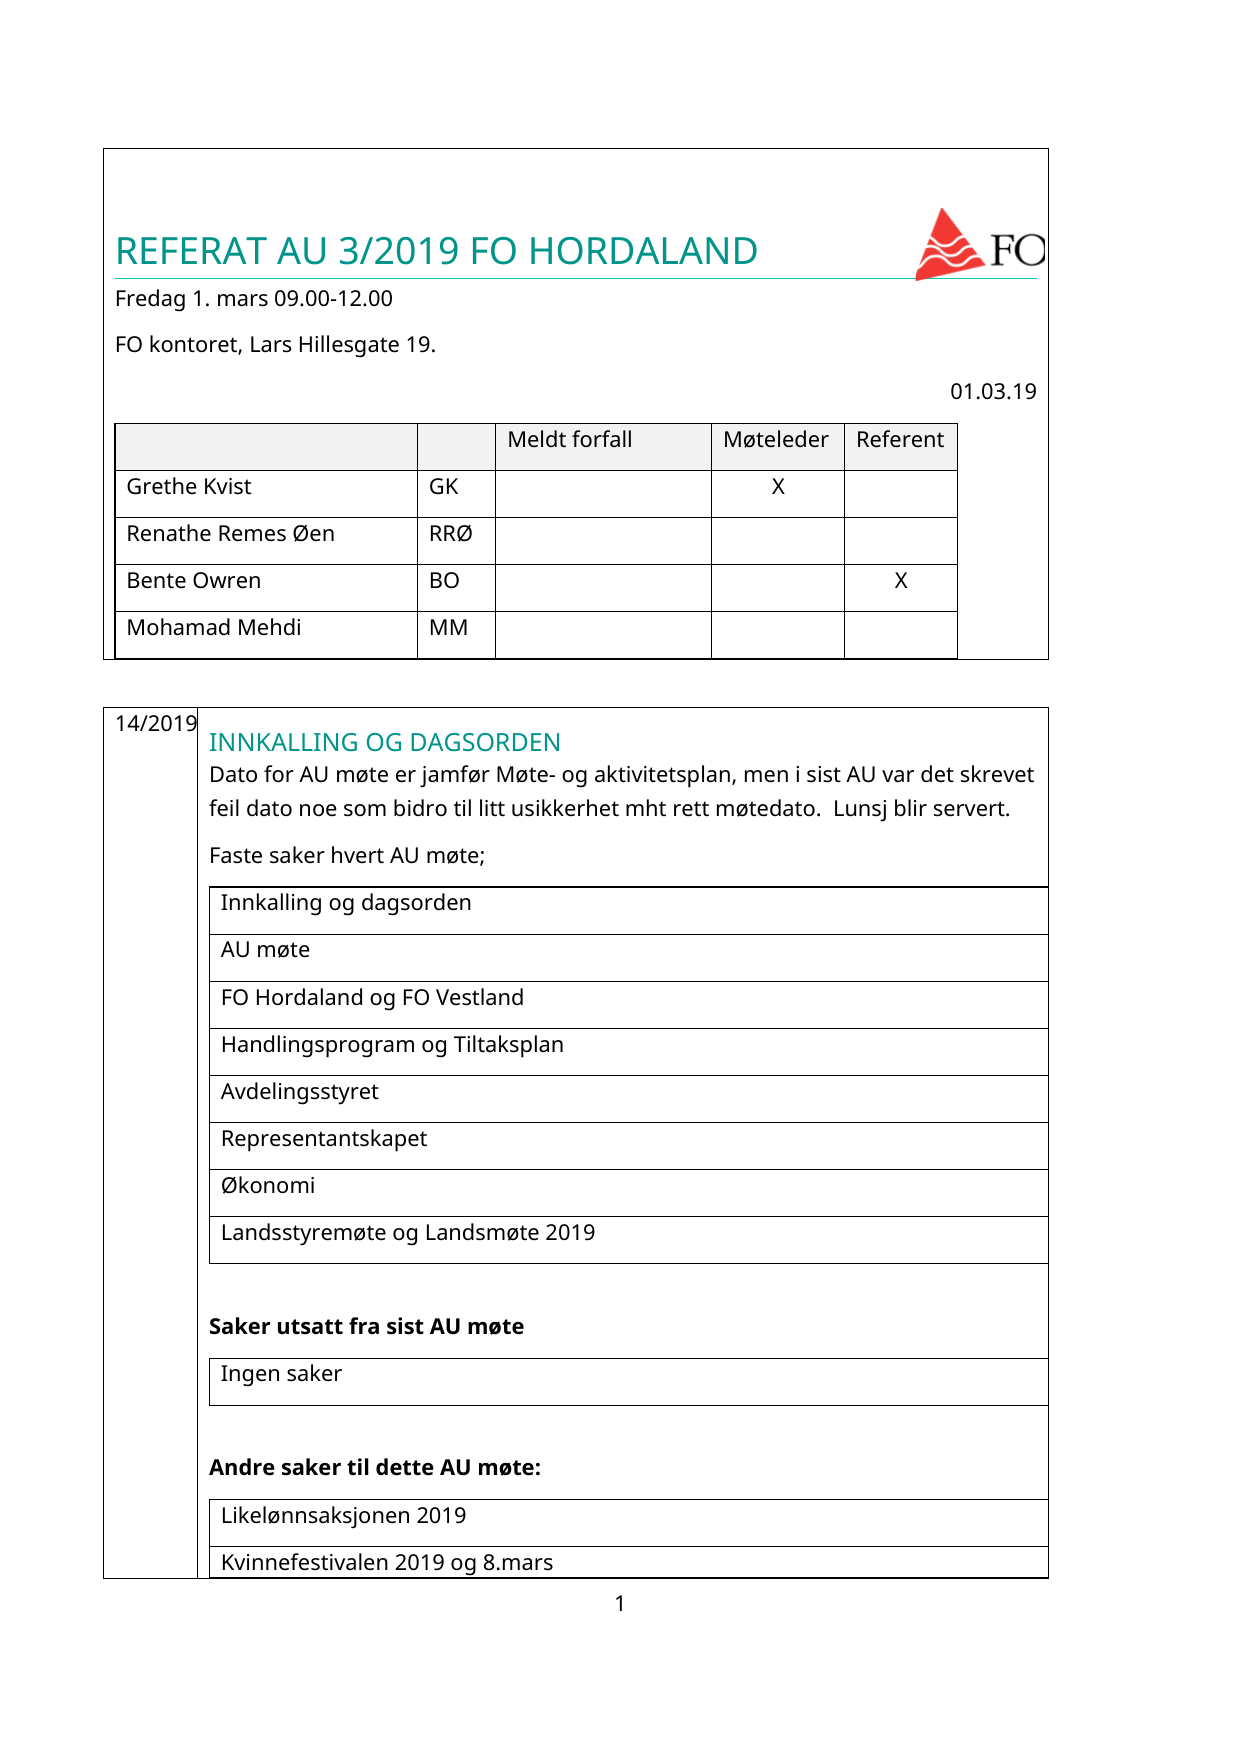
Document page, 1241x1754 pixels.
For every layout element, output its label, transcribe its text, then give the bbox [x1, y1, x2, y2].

table_header [104, 708, 197, 1578]
picture [913, 207, 1045, 279]
table_header REFERAT AU 3/2019 FO HORDALAND Fredag 1. mars 09.00-12.00 FO kontoret, Lars Hillesgate 19. 01.03.19 [104, 149, 1048, 659]
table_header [198, 708, 1048, 1578]
